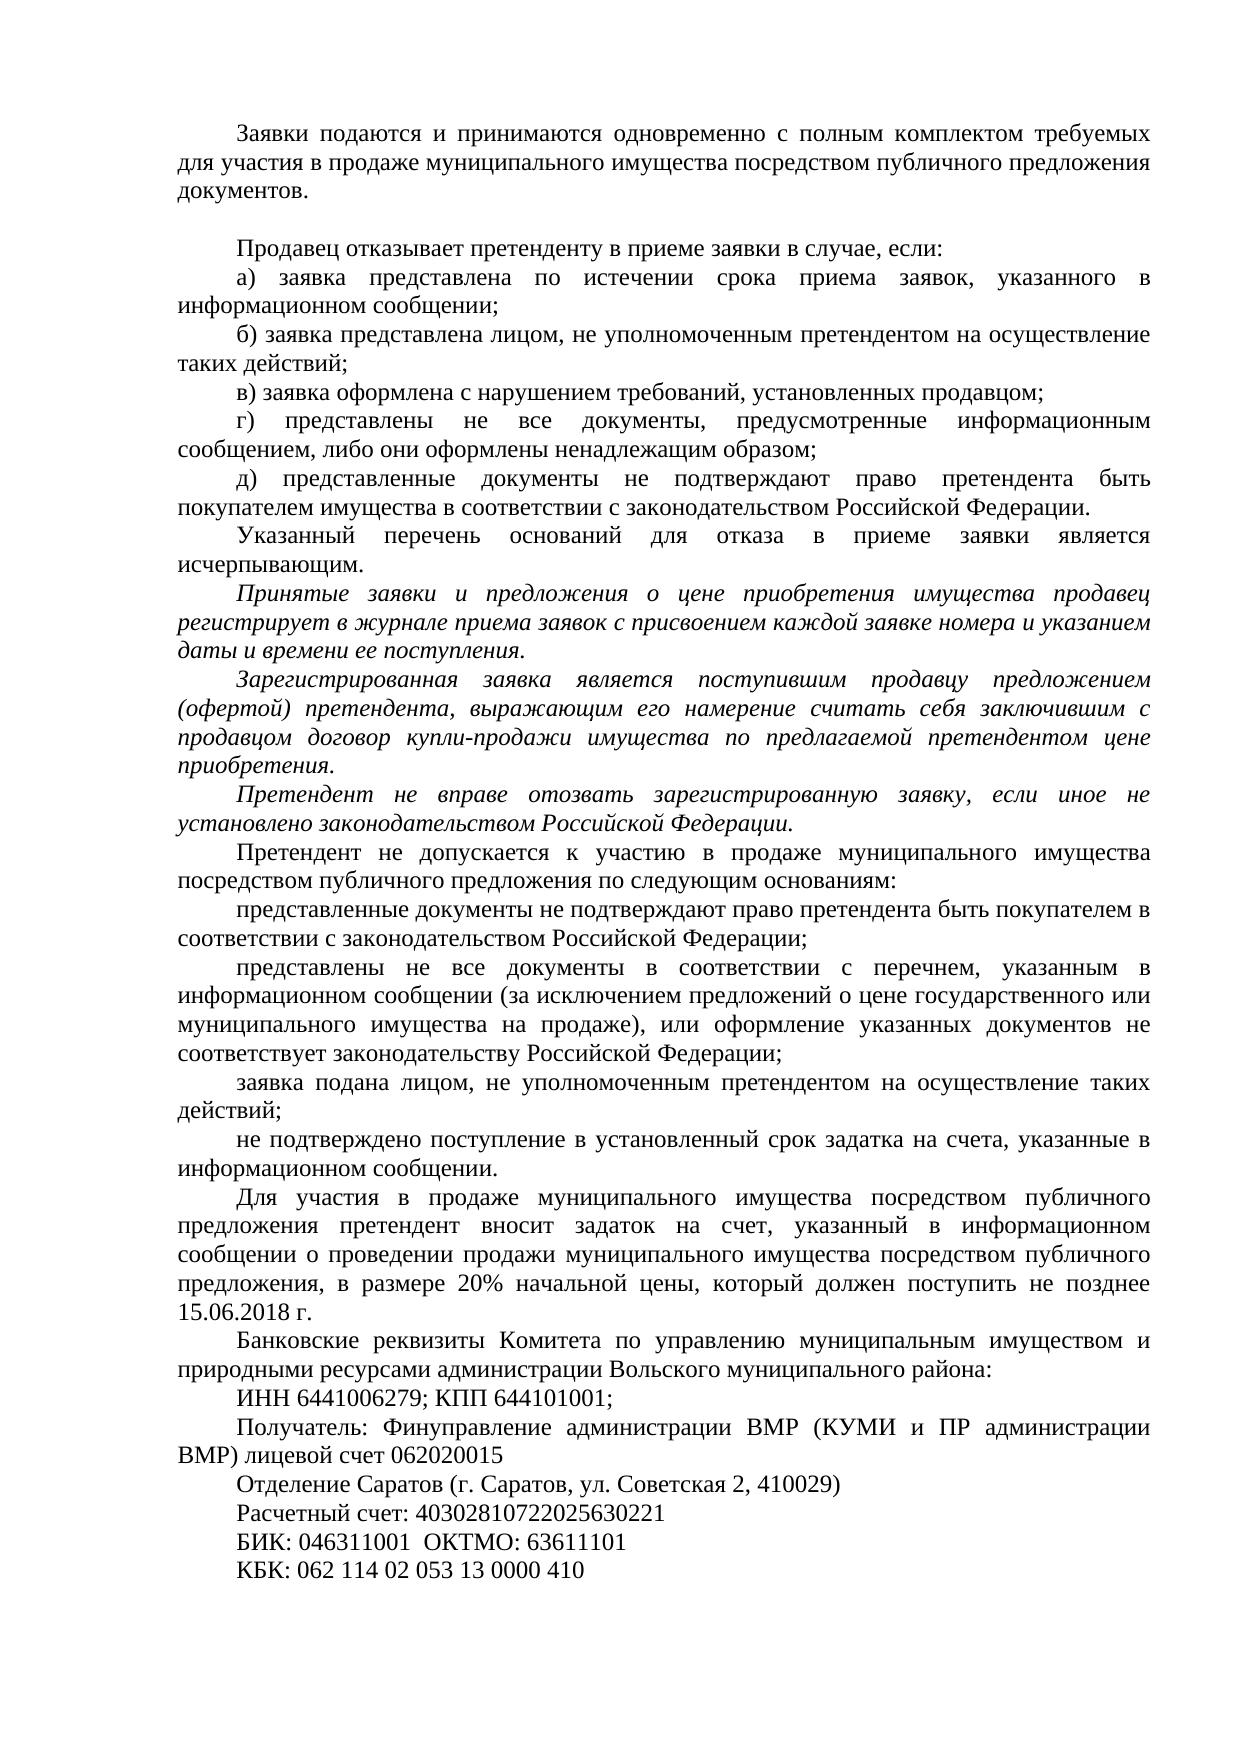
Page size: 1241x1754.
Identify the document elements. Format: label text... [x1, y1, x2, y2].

text Указанный перечень оснований для отказа в приеме заявки является исчерпывающим. [177, 521, 1152, 578]
text г) представлены не все документы, предусмотренные информационным сообщением, либо они оформлены ненадлежащим образом; [177, 406, 1152, 463]
text Зарегистрированная заявка является поступившим продавцу предложением (офертой) претендента, выражающим его намерение считать себя заключившим с продавцом договор купли-продажи имущества по предлагаемой претендентом цене приобретения. [177, 664, 1152, 779]
text Продавец отказывает претенденту в приеме заявки в случае, если: [177, 233, 1152, 262]
text а) заявка представлена по истечении срока приема заявок, указанного в информационном сообщении; [177, 262, 1152, 319]
text Для участия в продаже муниципального имущества посредством публичного предложения претендент вносит задаток на счет, указанный в информационном сообщении о проведении продажи муниципального имущества посредством публичного предложения, в размере 20% начальной цены, который должен поступить не позднее 15.06.2018 г. [177, 1182, 1152, 1326]
text б) заявка представлена лицом, не уполномоченным претендентом на осуществление таких действий; [177, 319, 1152, 377]
text д) представленные документы не подтверждают право претендента быть покупателем имущества в соответствии с законодательством Российской Федерации. [177, 463, 1152, 521]
text Отделение Саратов (г. Саратов, ул. Советская 2, 410029) [177, 1469, 1152, 1498]
text ИНН 6441006279; КПП 644101001; [177, 1383, 1152, 1412]
text Претендент не вправе отозвать зарегистрированную заявку, если иное не установлено законодательством Российской Федерации. [177, 779, 1152, 837]
text Расчетный счет: 40302810722025630221 [177, 1498, 1152, 1527]
text Претендент не допускается к участию в продаже муниципального имущества посредством публичного предложения по следующим основаниям: [177, 837, 1152, 894]
text Получатель: Финуправление администрации ВМР (КУМИ и ПР администрации ВМР) лицевой счет 062020015 [177, 1412, 1152, 1469]
text представлены не все документы в соответствии с перечнем, указанным в информационном сообщении (за исключением предложений о цене государственного или муниципального имущества на продаже), или оформление указанных документов не соответствует законодательству Российской Федерации; [177, 952, 1152, 1067]
text заявка подана лицом, не уполномоченным претендентом на осуществление таких действий; [177, 1067, 1152, 1124]
text в) заявка оформлена с нарушением требований, установленных продавцом; [177, 377, 1152, 406]
text БИК: 046311001 ОКТМО: 63611101 [177, 1527, 1152, 1556]
text представленные документы не подтверждают право претендента быть покупателем в соответствии с законодательством Российской Федерации; [177, 894, 1152, 952]
text Принятые заявки и предложения о цене приобретения имущества продавец регистрирует в журнале приема заявок с присвоением каждой заявке номера и указанием даты и времени ее поступления. [177, 578, 1152, 664]
text Заявки подаются и принимаются одновременно с полным комплектом требуемых для участия в продаже муниципального имущества посредством публичного предложения документов. [177, 118, 1152, 204]
text Банковские реквизиты Комитета по управлению муниципальным имуществом и природными ресурсами администрации Вольского муниципального района: [177, 1326, 1152, 1383]
text КБК: 062 114 02 053 13 0000 410 [177, 1556, 1152, 1584]
text не подтверждено поступление в установленный срок задатка на счета, указанные в информационном сообщении. [177, 1124, 1152, 1182]
